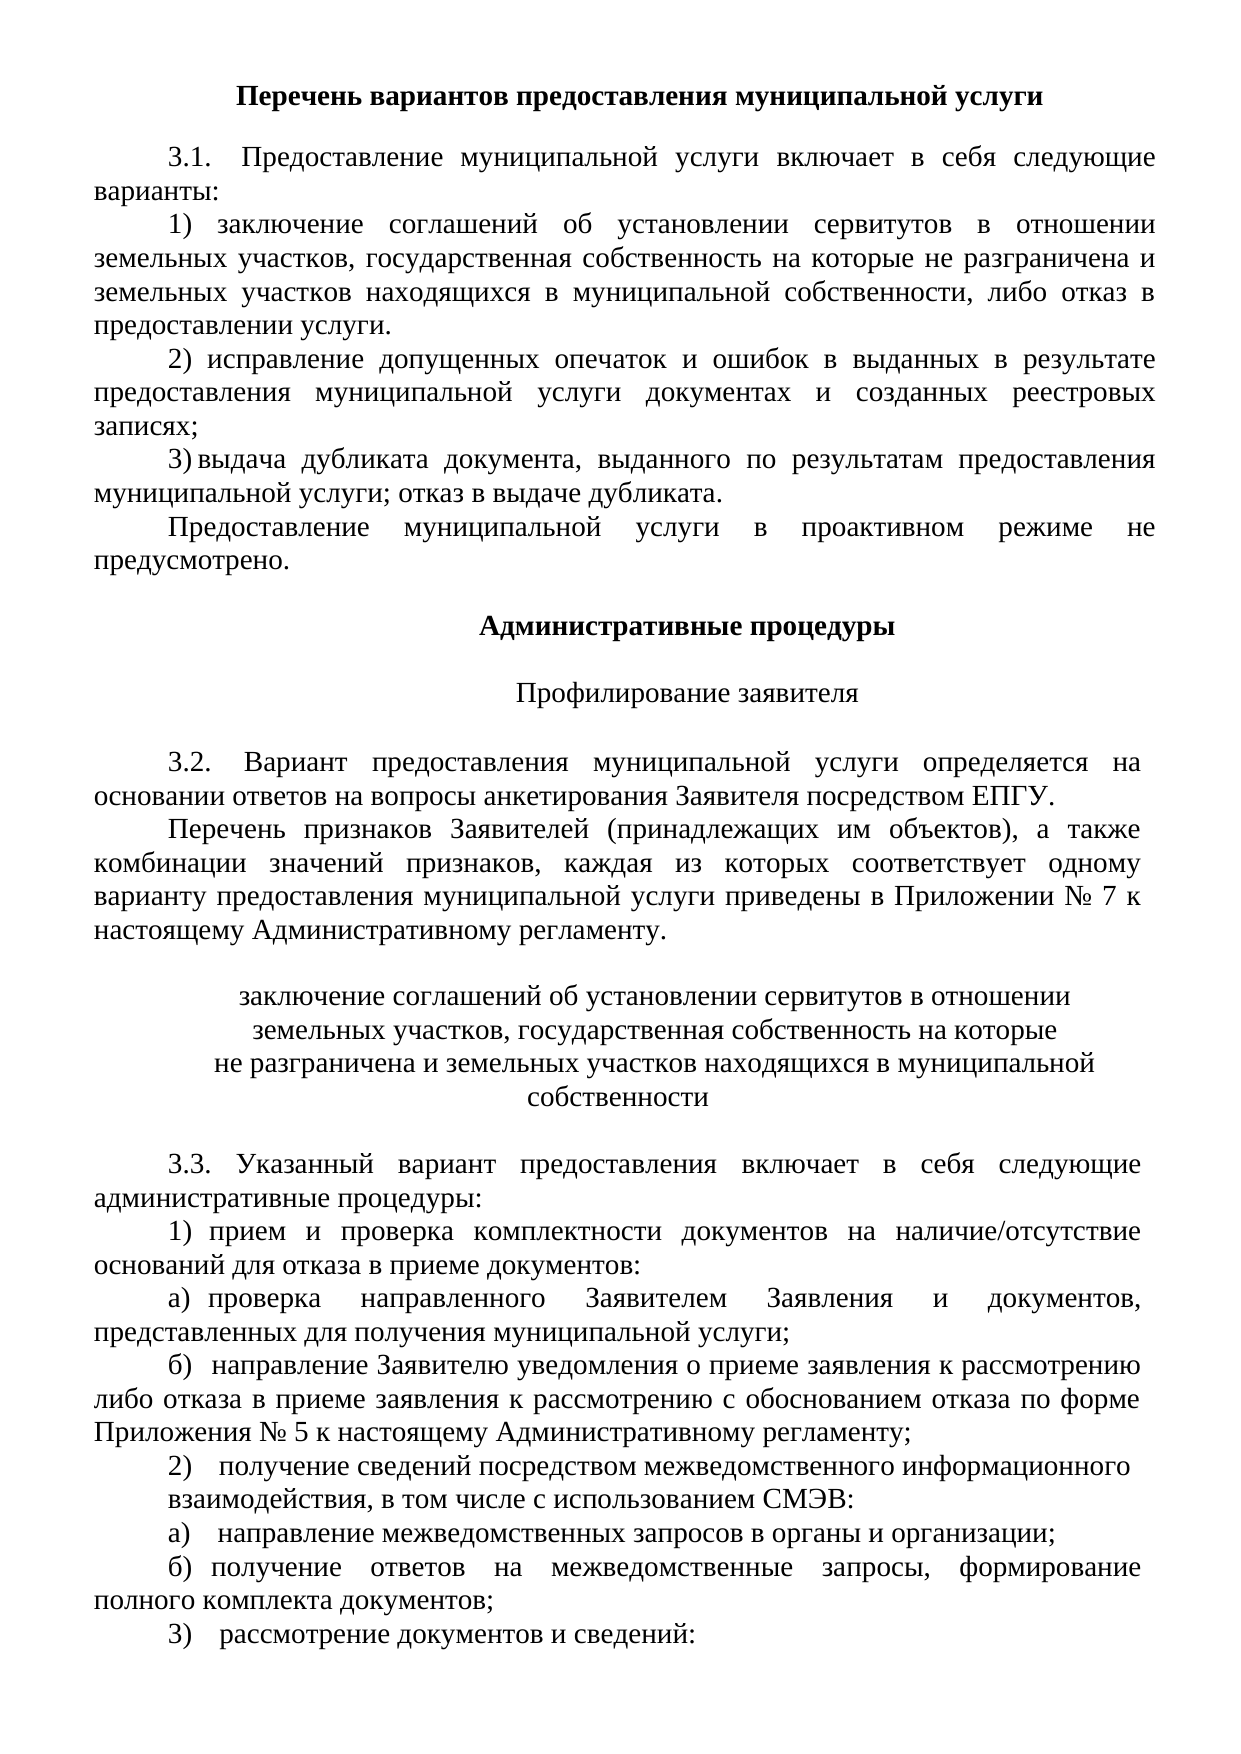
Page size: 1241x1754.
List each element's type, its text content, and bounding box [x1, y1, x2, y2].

text 2) исправление допущенных опечаток и ошибок в выданных в результате предоставления муниципальной услуги документах и созданных реестровых записях; [94, 341, 1156, 442]
text а) направление межведомственных запросов в органы и организации; [94, 1516, 1142, 1549]
list Предоставление муниципальной услуги включает в себя следующие варианты: [94, 140, 1156, 207]
text Профилирование заявителя [94, 675, 1207, 709]
text Административные процедуры [94, 608, 1207, 642]
text 3.3. Указанный вариант предоставления включает в себя следующие административные процедуры: [94, 1147, 1142, 1214]
list рассмотрение документов и сведений: [94, 1616, 1142, 1650]
text б) направление Заявителю уведомления о приеме заявления к рассмотрению либо отказа в приеме заявления к рассмотрению с обоснованием отказа по форме Приложения № 5 к настоящему Административному регламенту; [94, 1348, 1142, 1449]
text не разграничена и земельных участков находящихся в муниципальной собственности [94, 1046, 1142, 1113]
text Перечень вариантов предоставления муниципальной услуги [94, 82, 1186, 111]
text а) проверка направленного Заявителем Заявления и документов, представленных для получения муниципальной услуги; [94, 1281, 1142, 1348]
text земельных участков, государственная собственность на которые [94, 1013, 1142, 1046]
list получение сведений посредством межведомственного информационного [94, 1449, 1142, 1482]
text 3) выдача дубликата документа, выданного по результатам предоставления муниципальной услуги; отказ в выдаче дубликата. [94, 442, 1156, 509]
list прием и проверка комплектности документов на наличие/отсутствие оснований для отказа в приеме документов: [94, 1214, 1142, 1281]
text взаимодействия, в том числе с использованием СМЭВ: [94, 1482, 1142, 1516]
text 1) заключение соглашений об установлении сервитутов в отношении земельных участков, государственная собственность на которые не разграничена и земельных участков находящихся в муниципальной собственности, либо отказ в предоставлении услуги. [94, 207, 1156, 341]
text б) получение ответов на межведомственные запросы, формирование полного комплекта документов; [94, 1549, 1142, 1616]
text Предоставление муниципальной услуги в проактивном режиме не предусмотрено. [94, 509, 1156, 576]
text Перечень признаков Заявителей (принадлежащих им объектов), а также комбинации значений признаков, каждая из которых соответствует одному варианту предоставления муниципальной услуги приведены в Приложении № 7 к настоящему Административному регламенту. [94, 811, 1142, 946]
text заключение соглашений об установлении сервитутов в отношении [94, 979, 1142, 1013]
text 3.2. Вариант предоставления муниципальной услуги определяется на основании ответов на вопросы анкетирования Заявителя посредством ЕПГУ. [94, 744, 1142, 811]
